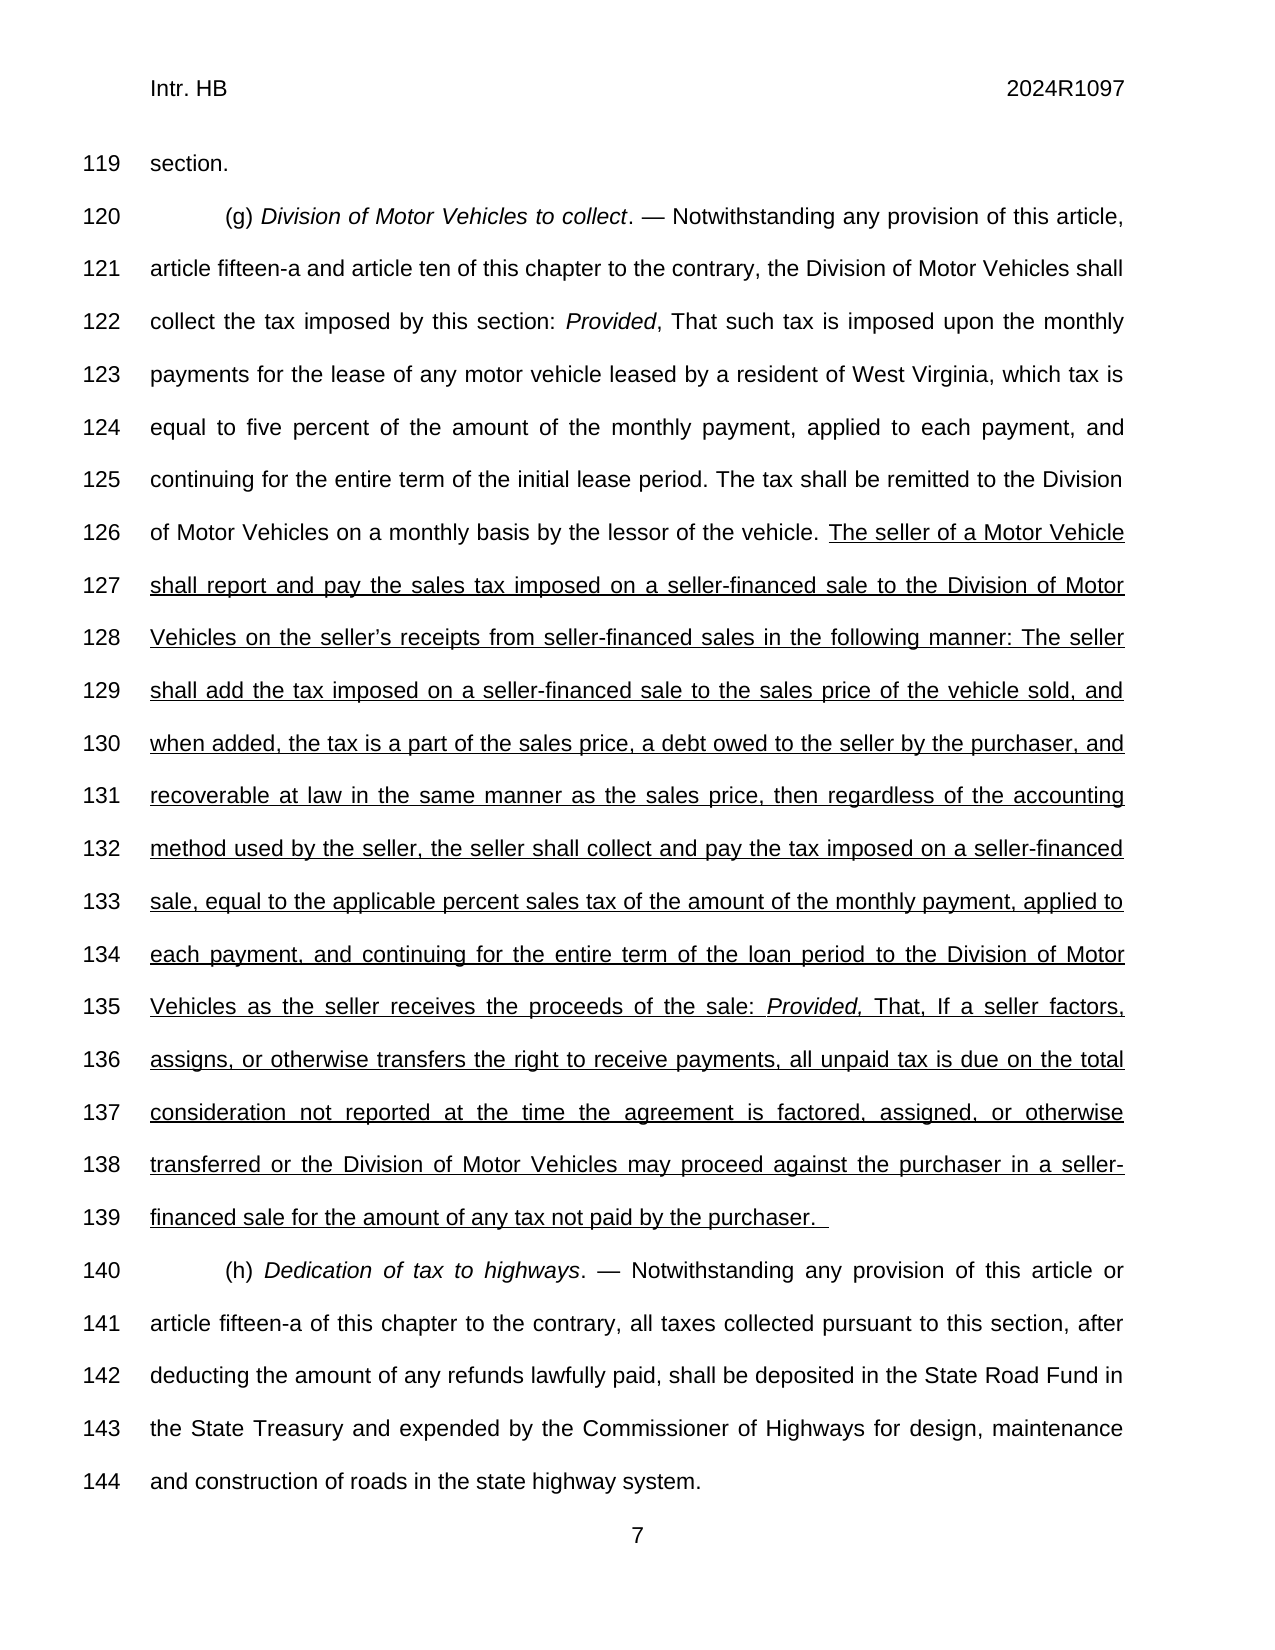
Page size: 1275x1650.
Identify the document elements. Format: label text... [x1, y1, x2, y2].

text (g) Division of Motor Vehicles to collect. — Notwithstanding any provision of this article, article fifteen-a and article ten of this chapter to the contrary, the Division of Motor Vehicles shall collect the tax imposed by this section: Provided, That such tax is imposed upon the monthly payments for the lease of any motor vehicle leased by a resident of West Virginia, which tax is equal to five percent of the amount of the monthly payment, applied to each payment, and continuing for the entire term of the initial lease period. The tax shall be remitted to the Division of Motor Vehicles on a monthly basis by the lessor of the vehicle. The seller of a Motor Vehicle shall report and pay the sales tax imposed on a seller-financed sale to the Division of Motor Vehicles on the seller’s receipts from seller-financed sales in the following manner: The seller shall add the tax imposed on a seller-financed sale to the sales price of the vehicle sold, and when added, the tax is a part of the sales price, a debt owed to the seller by the purchaser, and recoverable at law in the same manner as the sales price, then regardless of the accounting method used by the seller, the seller shall collect and pay the tax imposed on a seller-financed sale, equal to the applicable percent sales tax of the amount of the monthly payment, applied to each payment, and continuing for the entire term of the loan period to the Division of Motor Vehicles as the seller receives the proceeds of the sale: Provided, That, If a seller factors, assigns, or otherwise transfers the right to receive payments, all unpaid tax is due on the total consideration not reported at the time the agreement is factored, assigned, or otherwise transferred or the Division of Motor Vehicles may proceed against the purchaser in a seller-financed sale for the amount of any tax not paid by the purchaser. [150, 806, 1125, 963]
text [150, 150, 1125, 176]
text (h) Dedication of tax to highways. — Notwithstanding any provision of this article or article fifteen-a of this chapter to the contrary, all taxes collected pursuant to this section, after deducting the amount of any refunds lawfully paid, shall be deposited in the State Road Fund in the State Treasury and expended by the Commissioner of Highways for design, maintenance and construction of roads in the state highway system. [150, 1257, 1125, 1494]
text (g) Division of Motor Vehicles to collect. — Notwithstanding any provision of this article, article fifteen-a and article ten of this chapter to the contrary, the Division of Motor Vehicles shall collect the tax imposed by this section: Provided, That such tax is imposed upon the monthly payments for the lease of any motor vehicle leased by a resident of West Virginia, which tax is equal to five percent of the amount of the monthly payment, applied to each payment, and continuing for the entire term of the initial lease period. The tax shall be remitted to the Division of Motor Vehicles on a monthly basis by the lessor of the vehicle. The seller of a Motor Vehicle shall report and pay the sales tax imposed on a seller-financed sale to the Division of Motor Vehicles on the seller’s receipts from seller-financed sales in the following manner: The seller shall add the tax imposed on a seller-financed sale to the sales price of the vehicle sold, and when added, the tax is a part of the sales price, a debt owed to the seller by the purchaser, and recoverable at law in the same manner as the sales price, then regardless of the accounting method used by the seller, the seller shall collect and pay the tax imposed on a seller-financed sale, equal to the applicable percent sales tax of the amount of the monthly payment, applied to each payment, and continuing for the entire term of the loan period to the Division of Motor Vehicles as the seller receives the proceeds of the sale: Provided, That, If a seller factors, assigns, or otherwise transfers the right to receive payments, all unpaid tax is due on the total consideration not reported at the time the agreement is factored, assigned, or otherwise transferred or the Division of Motor Vehicles may proceed against the purchaser in a seller-financed sale for the amount of any tax not paid by the purchaser. [150, 203, 1125, 594]
